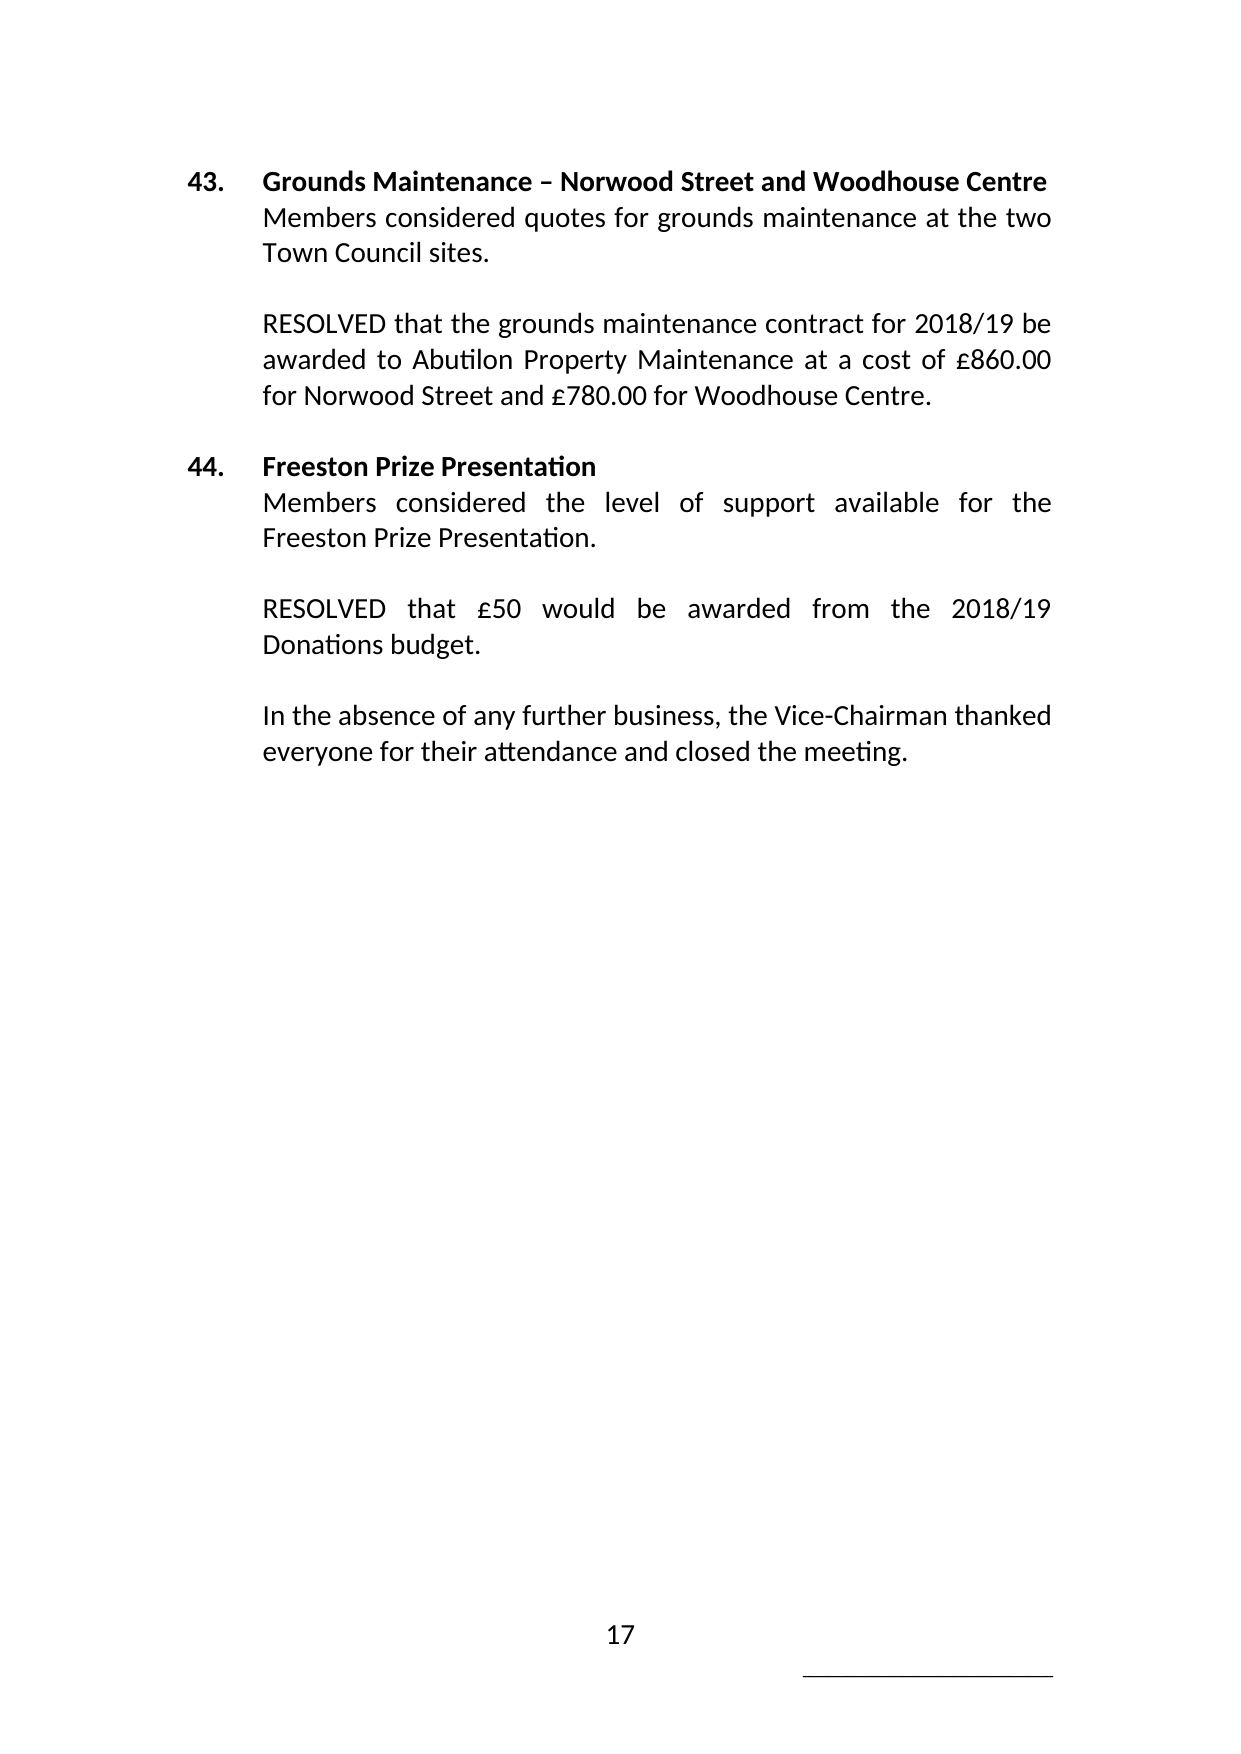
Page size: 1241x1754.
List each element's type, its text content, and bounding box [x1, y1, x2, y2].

text Members considered quotes for grounds maintenance at the two Town Council sites. [262, 199, 1053, 270]
text 44. Freeston Prize Presentation [187, 448, 1053, 484]
text RESOLVED that the grounds maintenance contract for 2018/19 be awarded to Abutilon Property Maintenance at a cost of £860.00 for Norwood Street and £780.00 for Woodhouse Centre. [262, 306, 1053, 412]
text 43. Grounds Maintenance – Norwood Street and Woodhouse Centre [187, 163, 1053, 199]
text Members considered the level of support available for the Freeston Prize Presentation. [262, 484, 1053, 555]
text In the absence of any further business, the Vice-Chairman thanked everyone for their attendance and closed the meeting. [262, 697, 1053, 769]
text RESOLVED that £50 would be awarded from the 2018/19 Donations budget. [262, 591, 1053, 662]
